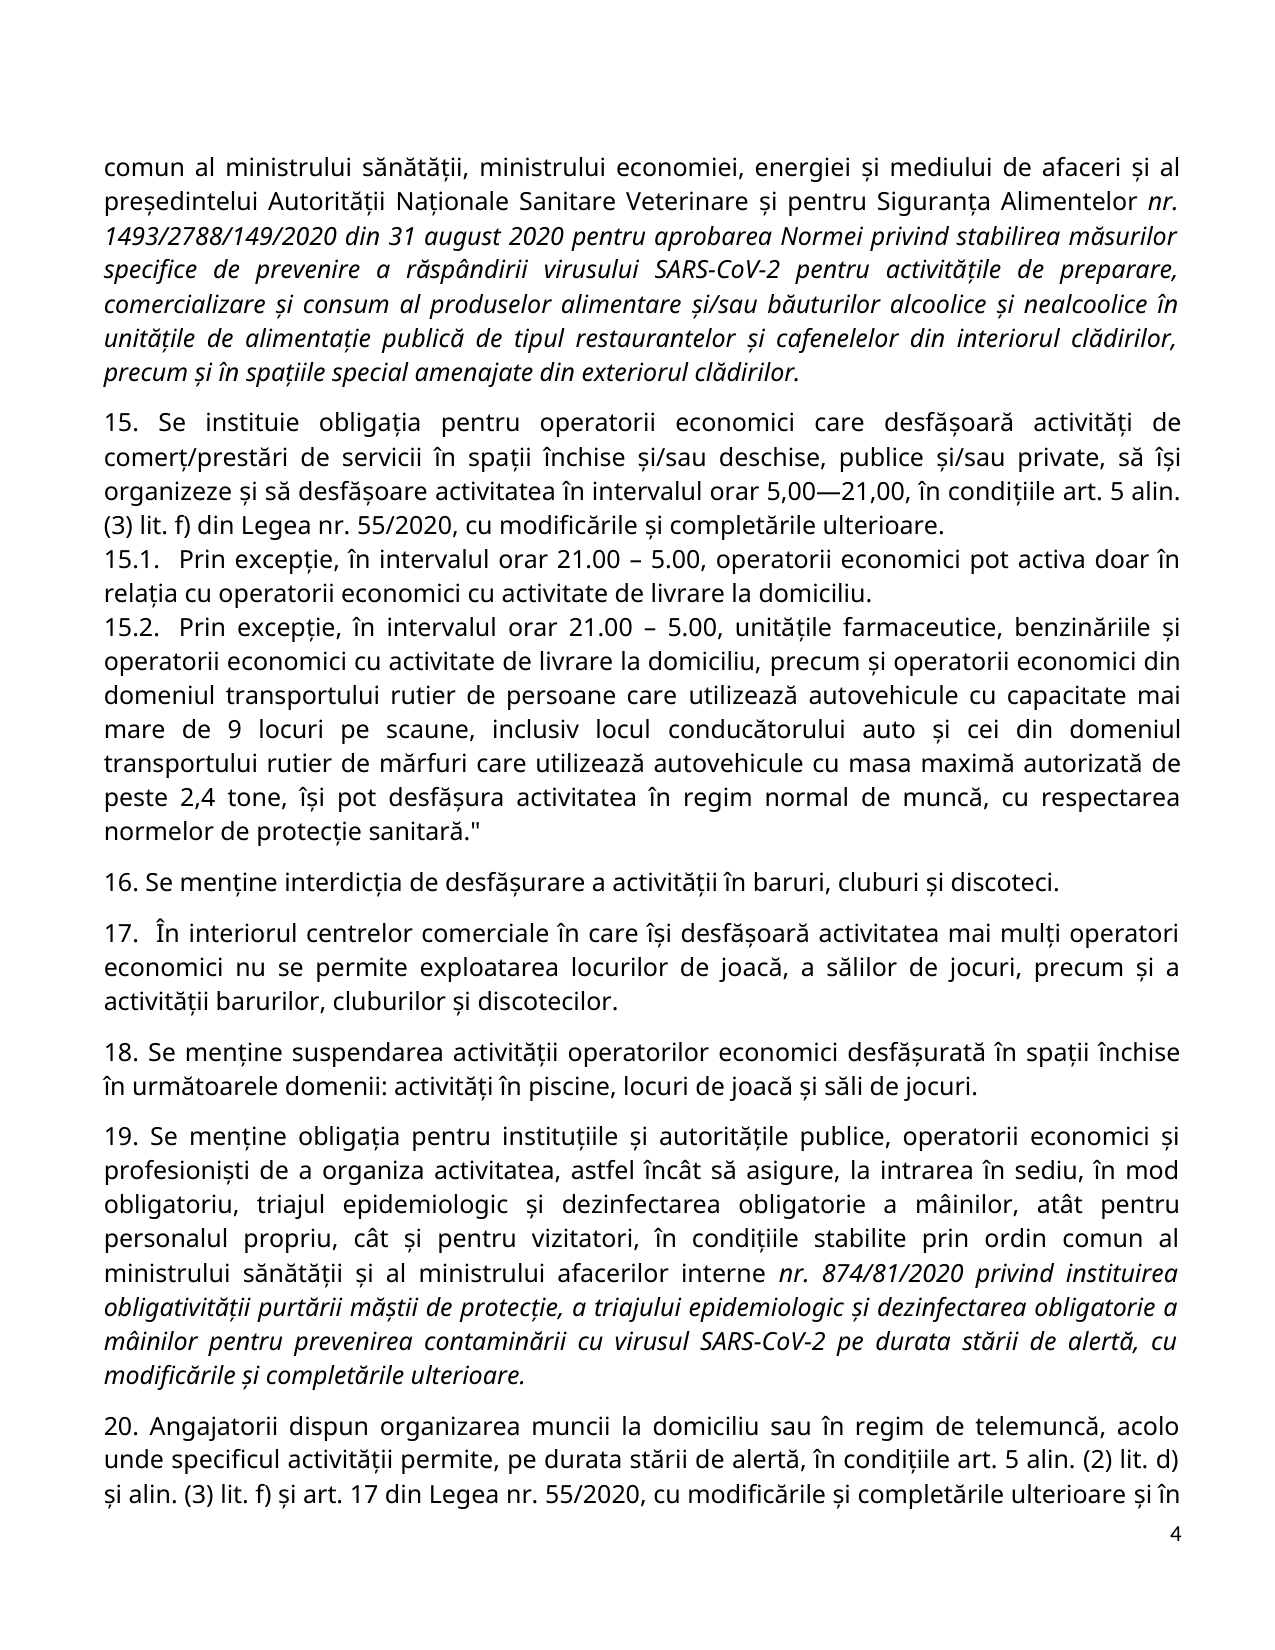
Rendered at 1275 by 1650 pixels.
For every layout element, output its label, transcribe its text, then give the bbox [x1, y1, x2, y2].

text 18. Se menţine suspendarea activităţii operatorilor economici desfăşurată în spaţii închise în următoarele domenii: activităţi în piscine, locuri de joacă şi săli de jocuri. [103, 1034, 1181, 1102]
text 15.1. Prin excepție, în intervalul orar 21.00 – 5.00, operatorii economici pot activa doar în relația cu operatorii economici cu activitate de livrare la domiciliu. [103, 541, 1181, 609]
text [103, 150, 1181, 388]
text 19. Se menţine obligaţia pentru instituţiile şi autorităţile publice, operatorii economici şi profesionişti de a organiza activitatea, astfel încât să asigure, la intrarea în sediu, în mod obligatoriu, triajul epidemiologic şi dezinfectarea obligatorie a mâinilor, atât pentru personalul propriu, cât şi pentru vizitatori, în condiţiile stabilite prin ordin comun al ministrului sănătăţii şi al ministrului afacerilor interne nr. 874/81/2020 privind instituirea obligativităţii purtării măştii de protecţie, a triajului epidemiologic şi dezinfectarea obligatorie a mâinilor pentru prevenirea contaminării cu virusul SARS-CoV-2 pe durata stării de alertă, cu modificările și completările ulterioare. [103, 1119, 1181, 1391]
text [103, 1408, 1181, 1510]
text 15. Se instituie obligația pentru operatorii economici care desfășoară activități de comerț/prestări de servicii în spații închise și/sau deschise, publice și/sau private, să își organizeze și să desfășoare activitatea în intervalul orar 5,00—21,00, în condițiile art. 5 alin. (3) lit. f) din Legea nr. 55/2020, cu modificările și completările ulterioare. [103, 405, 1181, 541]
text 15.2. Prin excepție, în intervalul orar 21.00 – 5.00, unitățile farmaceutice, benzinăriile și operatorii economici cu activitate de livrare la domiciliu, precum și operatorii economici din domeniul transportului rutier de persoane care utilizează autovehicule cu capacitate mai mare de 9 locuri pe scaune, inclusiv locul conducătorului auto și cei din domeniul transportului rutier de mărfuri care utilizează autovehicule cu masa maximă autorizată de peste 2,4 tone, își pot desfășura activitatea în regim normal de muncă, cu respectarea normelor de protecție sanitară." [103, 609, 1181, 848]
text 17. În interiorul centrelor comerciale în care îşi desfăşoară activitatea mai mulţi operatori economici nu se permite exploatarea locurilor de joacă, a sălilor de jocuri, precum şi a activităţii barurilor, cluburilor şi discotecilor. [103, 915, 1181, 1017]
text 16. Se menţine interdicţia de desfăşurare a activităţii în baruri, cluburi şi discoteci. [103, 864, 1181, 899]
